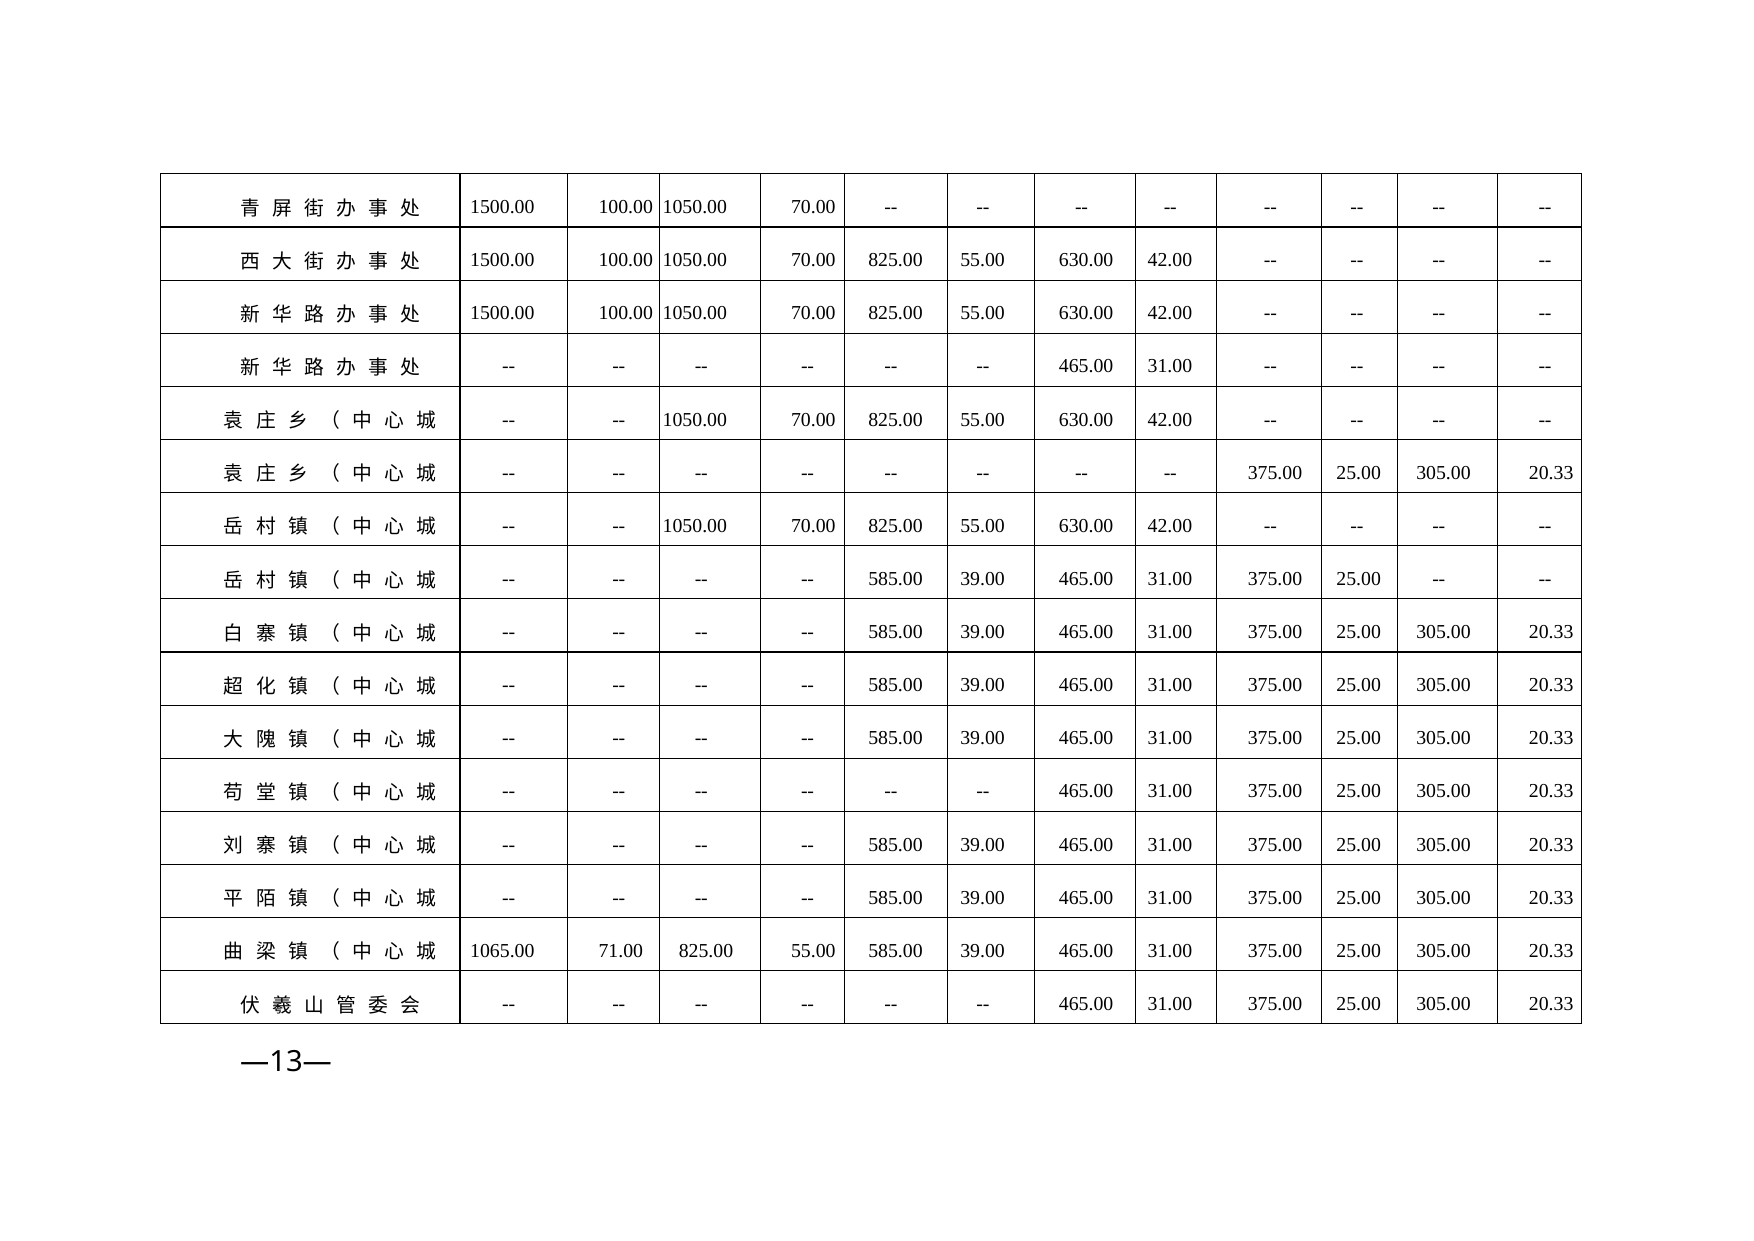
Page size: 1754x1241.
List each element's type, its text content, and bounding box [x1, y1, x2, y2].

table_cell -- [660, 812, 760, 864]
table_cell 42.00 [1136, 281, 1216, 333]
table_cell 375.00 [1217, 971, 1321, 1023]
table_cell 825.00 [845, 493, 947, 545]
table_cell -- [761, 599, 844, 651]
table_cell 55.00 [948, 281, 1034, 333]
table_cell -- [948, 174, 1034, 226]
table_cell -- [660, 653, 760, 704]
table_cell 20.33 [1498, 440, 1581, 492]
table_cell 305.00 [1398, 599, 1497, 651]
table_cell -- [461, 440, 567, 492]
table_cell 305.00 [1398, 812, 1497, 864]
table_cell -- [845, 174, 947, 226]
table_cell -- [660, 440, 760, 492]
table_cell -- [761, 653, 844, 704]
table_cell -- [1398, 493, 1497, 545]
table_cell 55.00 [948, 387, 1034, 439]
table_cell 375.00 [1217, 706, 1321, 758]
table_cell -- [660, 971, 760, 1023]
table_cell -- [1217, 493, 1321, 545]
table_cell -- [461, 334, 567, 386]
table_cell -- [1498, 281, 1581, 333]
table_cell -- [1322, 174, 1397, 226]
table_cell -- [1322, 493, 1397, 545]
table_cell -- [660, 706, 760, 758]
table_cell 1050.00 [660, 387, 760, 439]
table_cell 465.00 [1035, 599, 1135, 651]
table_cell -- [761, 440, 844, 492]
table_cell 55.00 [948, 228, 1034, 279]
table_cell -- [1217, 228, 1321, 279]
table_cell -- [1498, 174, 1581, 226]
table_cell 71.00 [568, 918, 659, 970]
table_cell 20.33 [1498, 865, 1581, 917]
table_cell 超化镇（中心城区外） [161, 653, 459, 704]
table_cell 20.33 [1498, 706, 1581, 758]
table_cell 新华路办事处（中心城区内） [161, 281, 459, 333]
table_cell 1500.00 [461, 281, 567, 333]
table_cell 曲梁镇（中心城区外） [161, 918, 459, 970]
table_cell 39.00 [948, 599, 1034, 651]
table_cell 375.00 [1217, 546, 1321, 598]
table_cell 100.00 [568, 174, 659, 226]
table_cell 1050.00 [660, 493, 760, 545]
table_cell -- [1136, 440, 1216, 492]
table_cell -- [1498, 493, 1581, 545]
table_cell 39.00 [948, 706, 1034, 758]
table_cell 70.00 [761, 387, 844, 439]
table_cell -- [1322, 228, 1397, 279]
table_cell 31.00 [1136, 971, 1216, 1023]
table_cell -- [1217, 174, 1321, 226]
table_cell 70.00 [761, 281, 844, 333]
table_cell 25.00 [1322, 865, 1397, 917]
table_cell 1050.00 [660, 174, 760, 226]
table_cell -- [948, 759, 1034, 811]
table_cell -- [568, 440, 659, 492]
table_cell 465.00 [1035, 759, 1135, 811]
table_cell 585.00 [845, 599, 947, 651]
table_cell 375.00 [1217, 653, 1321, 704]
table_cell -- [1035, 174, 1135, 226]
table_cell -- [568, 812, 659, 864]
table_cell 630.00 [1035, 387, 1135, 439]
table_cell 42.00 [1136, 228, 1216, 279]
table_cell -- [761, 706, 844, 758]
table_cell -- [1322, 281, 1397, 333]
table_cell -- [1398, 281, 1497, 333]
table_cell 1050.00 [660, 228, 760, 279]
table_cell -- [461, 706, 567, 758]
table_cell 伏羲山管委会 （中心城区外） [161, 971, 459, 1023]
table_cell 42.00 [1136, 387, 1216, 439]
table_cell 袁庄乡（中心城区外） [161, 440, 459, 492]
table_cell 1065.00 [461, 918, 567, 970]
table_cell 305.00 [1398, 440, 1497, 492]
table_cell -- [461, 865, 567, 917]
table_cell 20.33 [1498, 971, 1581, 1023]
table_cell -- [1035, 440, 1135, 492]
table_cell 25.00 [1322, 918, 1397, 970]
table_cell -- [461, 812, 567, 864]
table_cell 39.00 [948, 546, 1034, 598]
table_cell 25.00 [1322, 971, 1397, 1023]
table_cell -- [1398, 174, 1497, 226]
table_cell 岳村镇（中心城区内） [161, 493, 459, 545]
table_cell -- [568, 653, 659, 704]
table_cell 305.00 [1398, 759, 1497, 811]
table_cell -- [1322, 387, 1397, 439]
table_cell -- [568, 865, 659, 917]
table_cell 25.00 [1322, 759, 1397, 811]
table_cell 55.00 [948, 493, 1034, 545]
table_cell 585.00 [845, 546, 947, 598]
table_cell 465.00 [1035, 546, 1135, 598]
table_cell -- [461, 387, 567, 439]
table_cell 375.00 [1217, 440, 1321, 492]
table_cell 585.00 [845, 865, 947, 917]
table_cell 465.00 [1035, 865, 1135, 917]
table_cell 1050.00 [660, 281, 760, 333]
table_cell 585.00 [845, 812, 947, 864]
table_cell -- [1398, 387, 1497, 439]
table_cell -- [461, 599, 567, 651]
table_cell -- [948, 334, 1034, 386]
table_cell -- [948, 440, 1034, 492]
table_cell 305.00 [1398, 918, 1497, 970]
table_cell -- [1217, 281, 1321, 333]
table_cell 25.00 [1322, 599, 1397, 651]
table_cell 20.33 [1498, 812, 1581, 864]
table_cell -- [1398, 334, 1497, 386]
table_cell 375.00 [1217, 918, 1321, 970]
table_cell 25.00 [1322, 706, 1397, 758]
table_cell 白寨镇（中心城区外） [161, 599, 459, 651]
table_cell 465.00 [1035, 653, 1135, 704]
table_cell 465.00 [1035, 971, 1135, 1023]
table_cell 青屏街办事处（中心城区内） [161, 174, 459, 226]
table_cell -- [845, 971, 947, 1023]
table_cell 39.00 [948, 918, 1034, 970]
table_cell 825.00 [660, 918, 760, 970]
table_cell 100.00 [568, 281, 659, 333]
table_cell 31.00 [1136, 865, 1216, 917]
table_cell -- [660, 599, 760, 651]
table_cell 42.00 [1136, 493, 1216, 545]
table_cell -- [568, 599, 659, 651]
table_cell -- [845, 334, 947, 386]
table_cell -- [660, 865, 760, 917]
table_cell 375.00 [1217, 865, 1321, 917]
table_cell -- [1398, 228, 1497, 279]
table_cell 100.00 [568, 228, 659, 279]
table_cell -- [1398, 546, 1497, 598]
table_cell 20.33 [1498, 918, 1581, 970]
table_cell 305.00 [1398, 971, 1497, 1023]
table_cell 岳村镇（中心城区外） [161, 546, 459, 598]
table_cell -- [761, 865, 844, 917]
table_cell -- [568, 759, 659, 811]
table_cell -- [845, 440, 947, 492]
table_cell 825.00 [845, 281, 947, 333]
table_cell -- [1498, 387, 1581, 439]
table_cell 25.00 [1322, 653, 1397, 704]
table_cell -- [568, 493, 659, 545]
table_cell 1500.00 [461, 228, 567, 279]
table_cell 630.00 [1035, 493, 1135, 545]
table_cell 袁庄乡（中心城区内） [161, 387, 459, 439]
table_cell -- [660, 546, 760, 598]
table_cell 20.33 [1498, 759, 1581, 811]
table_cell 31.00 [1136, 759, 1216, 811]
table_cell 31.00 [1136, 918, 1216, 970]
table_cell -- [461, 493, 567, 545]
table_cell 西大街办事处（中心城区内） [161, 228, 459, 279]
table_cell 大隗镇（中心城区外） [161, 706, 459, 758]
table_cell -- [660, 334, 760, 386]
table_cell 39.00 [948, 812, 1034, 864]
table_cell -- [761, 971, 844, 1023]
table_cell -- [568, 706, 659, 758]
table_cell -- [761, 812, 844, 864]
table_cell -- [1217, 334, 1321, 386]
table_cell 375.00 [1217, 812, 1321, 864]
table_cell -- [568, 546, 659, 598]
table_cell -- [1498, 546, 1581, 598]
table_cell -- [1498, 334, 1581, 386]
table_cell -- [461, 759, 567, 811]
table_cell 39.00 [948, 653, 1034, 704]
table_cell 585.00 [845, 653, 947, 704]
table_cell 70.00 [761, 174, 844, 226]
table_cell 70.00 [761, 228, 844, 279]
table_cell 585.00 [845, 706, 947, 758]
table_cell -- [568, 387, 659, 439]
table_cell 31.00 [1136, 812, 1216, 864]
table_cell 20.33 [1498, 653, 1581, 704]
table_cell -- [1136, 174, 1216, 226]
table_cell 305.00 [1398, 865, 1497, 917]
table_cell 465.00 [1035, 918, 1135, 970]
table_cell 25.00 [1322, 812, 1397, 864]
table_cell -- [845, 759, 947, 811]
table_cell -- [761, 334, 844, 386]
table_cell 1500.00 [461, 174, 567, 226]
table_cell -- [461, 653, 567, 704]
table_cell -- [761, 759, 844, 811]
table_cell -- [1498, 228, 1581, 279]
table_cell -- [568, 971, 659, 1023]
table_cell 31.00 [1136, 599, 1216, 651]
table_cell 25.00 [1322, 440, 1397, 492]
table_cell 刘寨镇（中心城区外） [161, 812, 459, 864]
table_cell 585.00 [845, 918, 947, 970]
table_cell -- [761, 546, 844, 598]
table_cell -- [461, 971, 567, 1023]
table_cell 70.00 [761, 493, 844, 545]
table_cell 305.00 [1398, 706, 1497, 758]
table_cell 630.00 [1035, 281, 1135, 333]
table_cell 新华路办事处（中心城区外） [161, 334, 459, 386]
table_cell 31.00 [1136, 334, 1216, 386]
table_cell 825.00 [845, 228, 947, 279]
table_cell -- [1217, 387, 1321, 439]
table_cell 465.00 [1035, 334, 1135, 386]
table_cell -- [568, 334, 659, 386]
table_cell 31.00 [1136, 706, 1216, 758]
table_cell 375.00 [1217, 759, 1321, 811]
table_cell -- [461, 546, 567, 598]
table_cell 31.00 [1136, 653, 1216, 704]
table_cell 25.00 [1322, 546, 1397, 598]
table_cell 825.00 [845, 387, 947, 439]
table_cell -- [660, 759, 760, 811]
table_cell 20.33 [1498, 599, 1581, 651]
table_cell -- [1322, 334, 1397, 386]
table_cell 平陌镇（中心城区外） [161, 865, 459, 917]
table_cell 630.00 [1035, 228, 1135, 279]
table_cell 55.00 [761, 918, 844, 970]
table_cell 31.00 [1136, 546, 1216, 598]
table_cell 39.00 [948, 865, 1034, 917]
table_cell -- [948, 971, 1034, 1023]
table_cell 375.00 [1217, 599, 1321, 651]
table_cell 465.00 [1035, 812, 1135, 864]
table_cell 465.00 [1035, 706, 1135, 758]
table_cell 苟堂镇（中心城区外） [161, 759, 459, 811]
table_cell 305.00 [1398, 653, 1497, 704]
